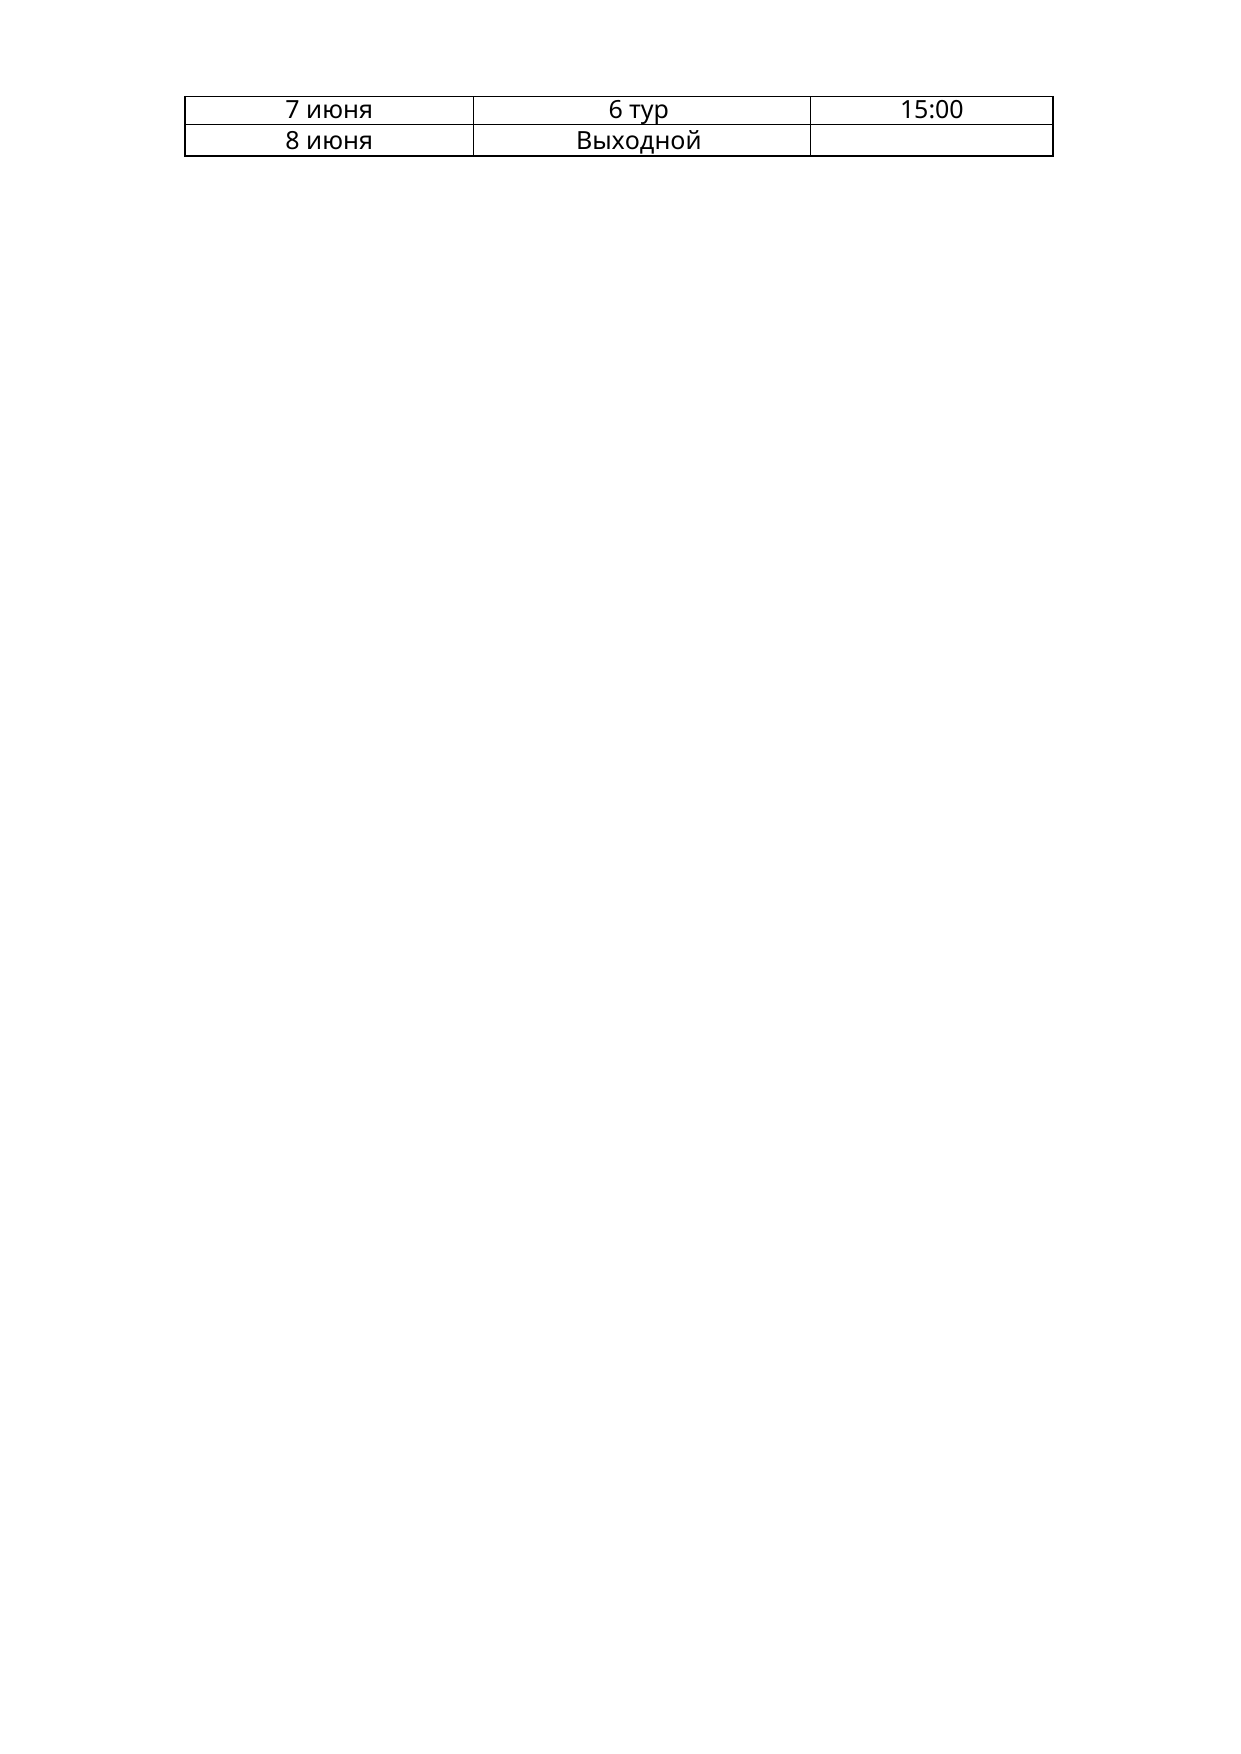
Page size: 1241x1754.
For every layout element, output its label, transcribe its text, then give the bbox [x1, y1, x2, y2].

table_cell [811, 125, 1052, 155]
table_cell 8 июня [186, 125, 473, 155]
table_cell 6 тур [474, 97, 810, 124]
table_cell 7 июня [186, 97, 473, 124]
table_cell 15:00 [811, 97, 1052, 124]
table_cell Выходной [474, 125, 810, 155]
